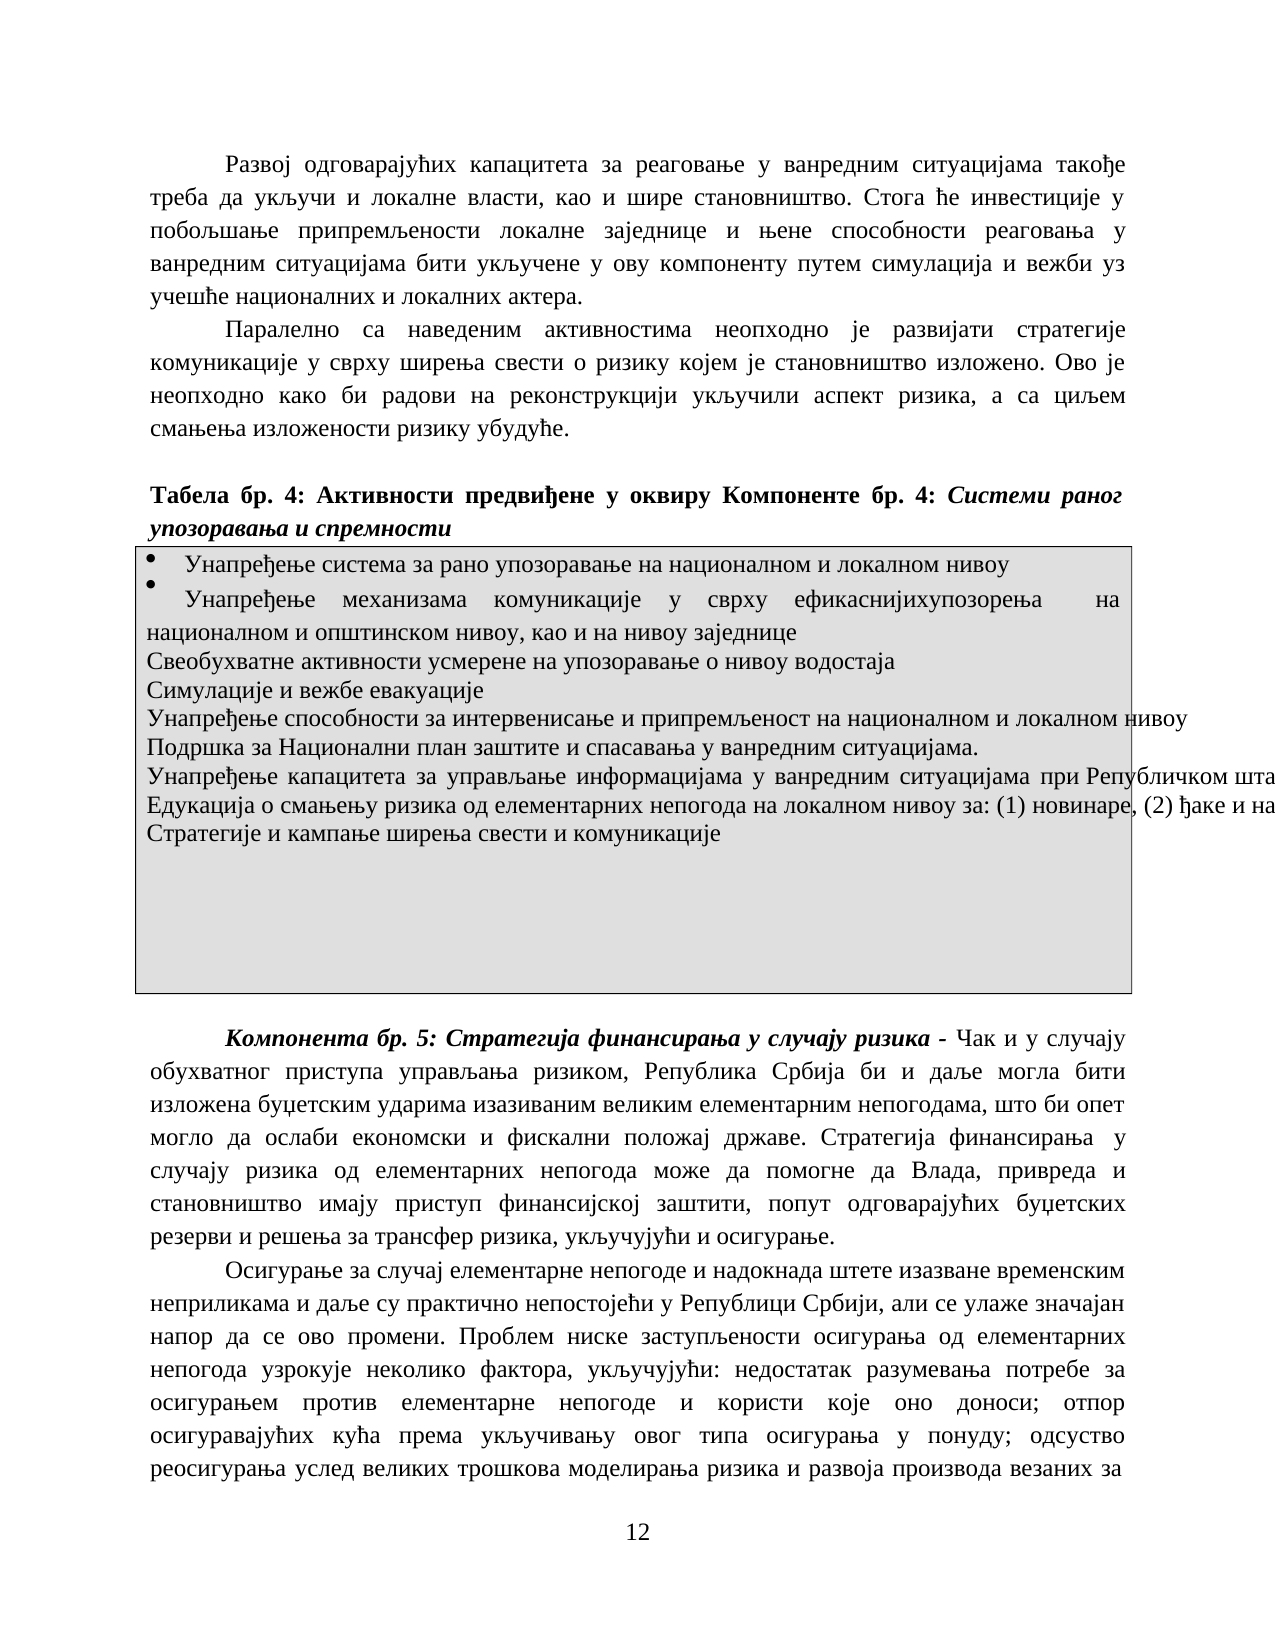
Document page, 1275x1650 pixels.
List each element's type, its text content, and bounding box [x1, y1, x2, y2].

text Компонента бр. 5: Стратегија финансирања у случају ризика - Чак и у случају обухватног приступа управљања ризиком, Република Србија би и даље могла бити изложена буџетским ударима изазиваним великим елементарним непогодама, што би опет могло да ослаби економски и фискални положај државе. Стратегија финансирања у случају ризика од елементарних непогода може да помогне да Влада, привреда и становништво имају приступ финансијској заштити, попут одговарајућих буџетских резерви и решења за трансфер ризика, укључујући и осигурање. [150, 1023, 1126, 1250]
text Табела бр. 4: Активности предвиђене у оквиру Компоненте бр. 4: Системи раног упозоравања и спремности [150, 480, 1137, 542]
text Осигурање за случај елементарне непогоде и надокнада штете изазване временским неприликама и даље су практично непостојећи у Републици Србији, али се улаже значајан напор да се ово промени. Проблем ниске заступљености осигурања од елементарних непогода узрокује неколико фактора, укључујући: недостатак разумевања потребе за осигурањем против елементарне непогоде и користи које оно доноси; отпор осигуравајућих кућа према укључивању овог типа осигурања у понуду; одсуство реосигурања услед великих трошкова моделирања ризика и развоја производа везаних за [150, 1255, 1125, 1482]
text Паралелно са наведеним активностима неопходно је развијати стратегије комуникације у сврху ширења свести о ризику којем је становништво изложено. Ово је неопходно како би радови на реконструкцији укључили аспект ризика, а са циљем смањења изложености ризику убудуће. [150, 314, 1126, 442]
text Развој одговарајућих капацитета за реаговање у ванредним ситуацијама такође треба да укључи и локалне власти, као и шире становништво. Стога ће инвестиције у побољшање припремљености локалне заједнице и њене способности реаговања у ванредним ситуацијама бити укључене у ову компоненту путем симулација и вежби уз учешће националних и локалних актера. [150, 149, 1126, 310]
